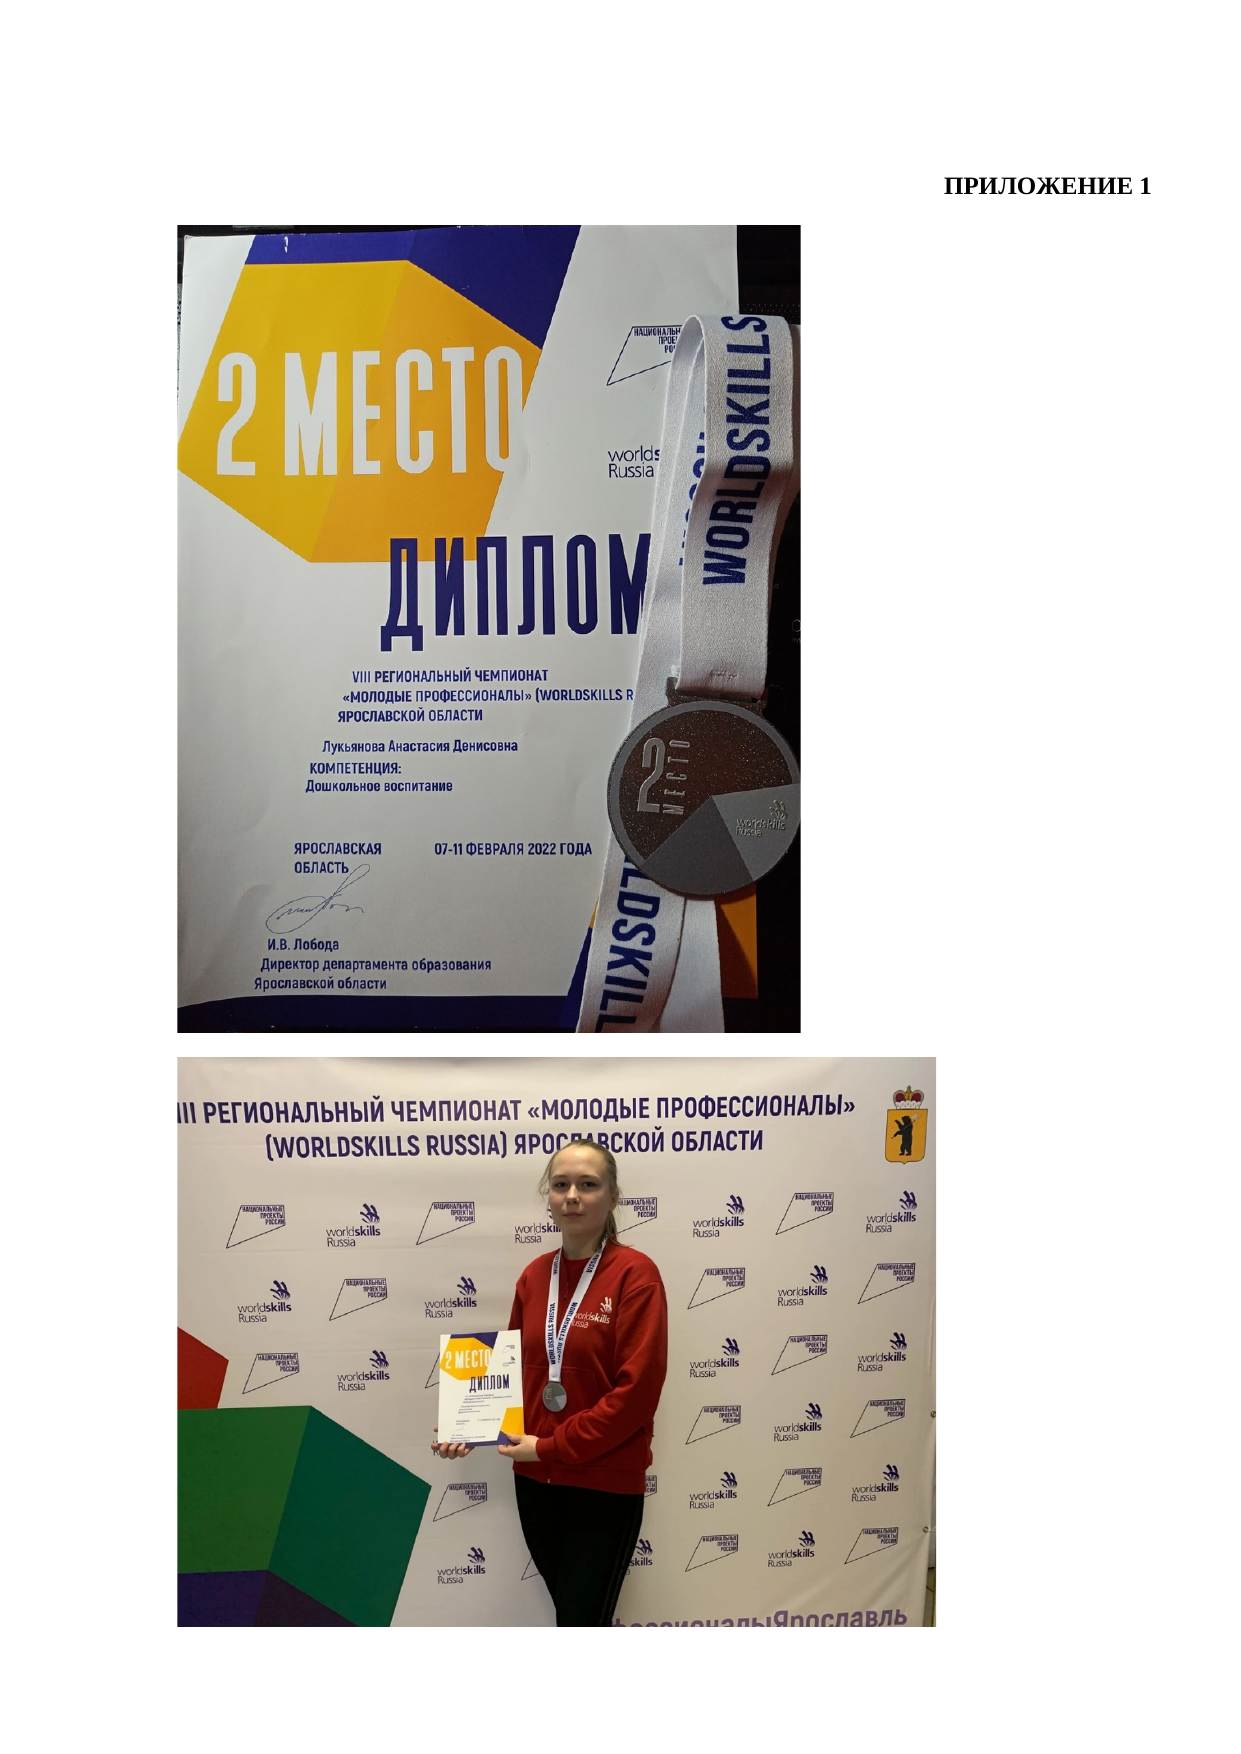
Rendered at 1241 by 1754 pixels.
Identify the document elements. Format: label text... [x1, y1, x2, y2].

text ПРИЛОЖЕНИЕ 1 [177, 171, 1152, 200]
picture [177, 1057, 937, 1627]
picture [177, 225, 801, 1033]
